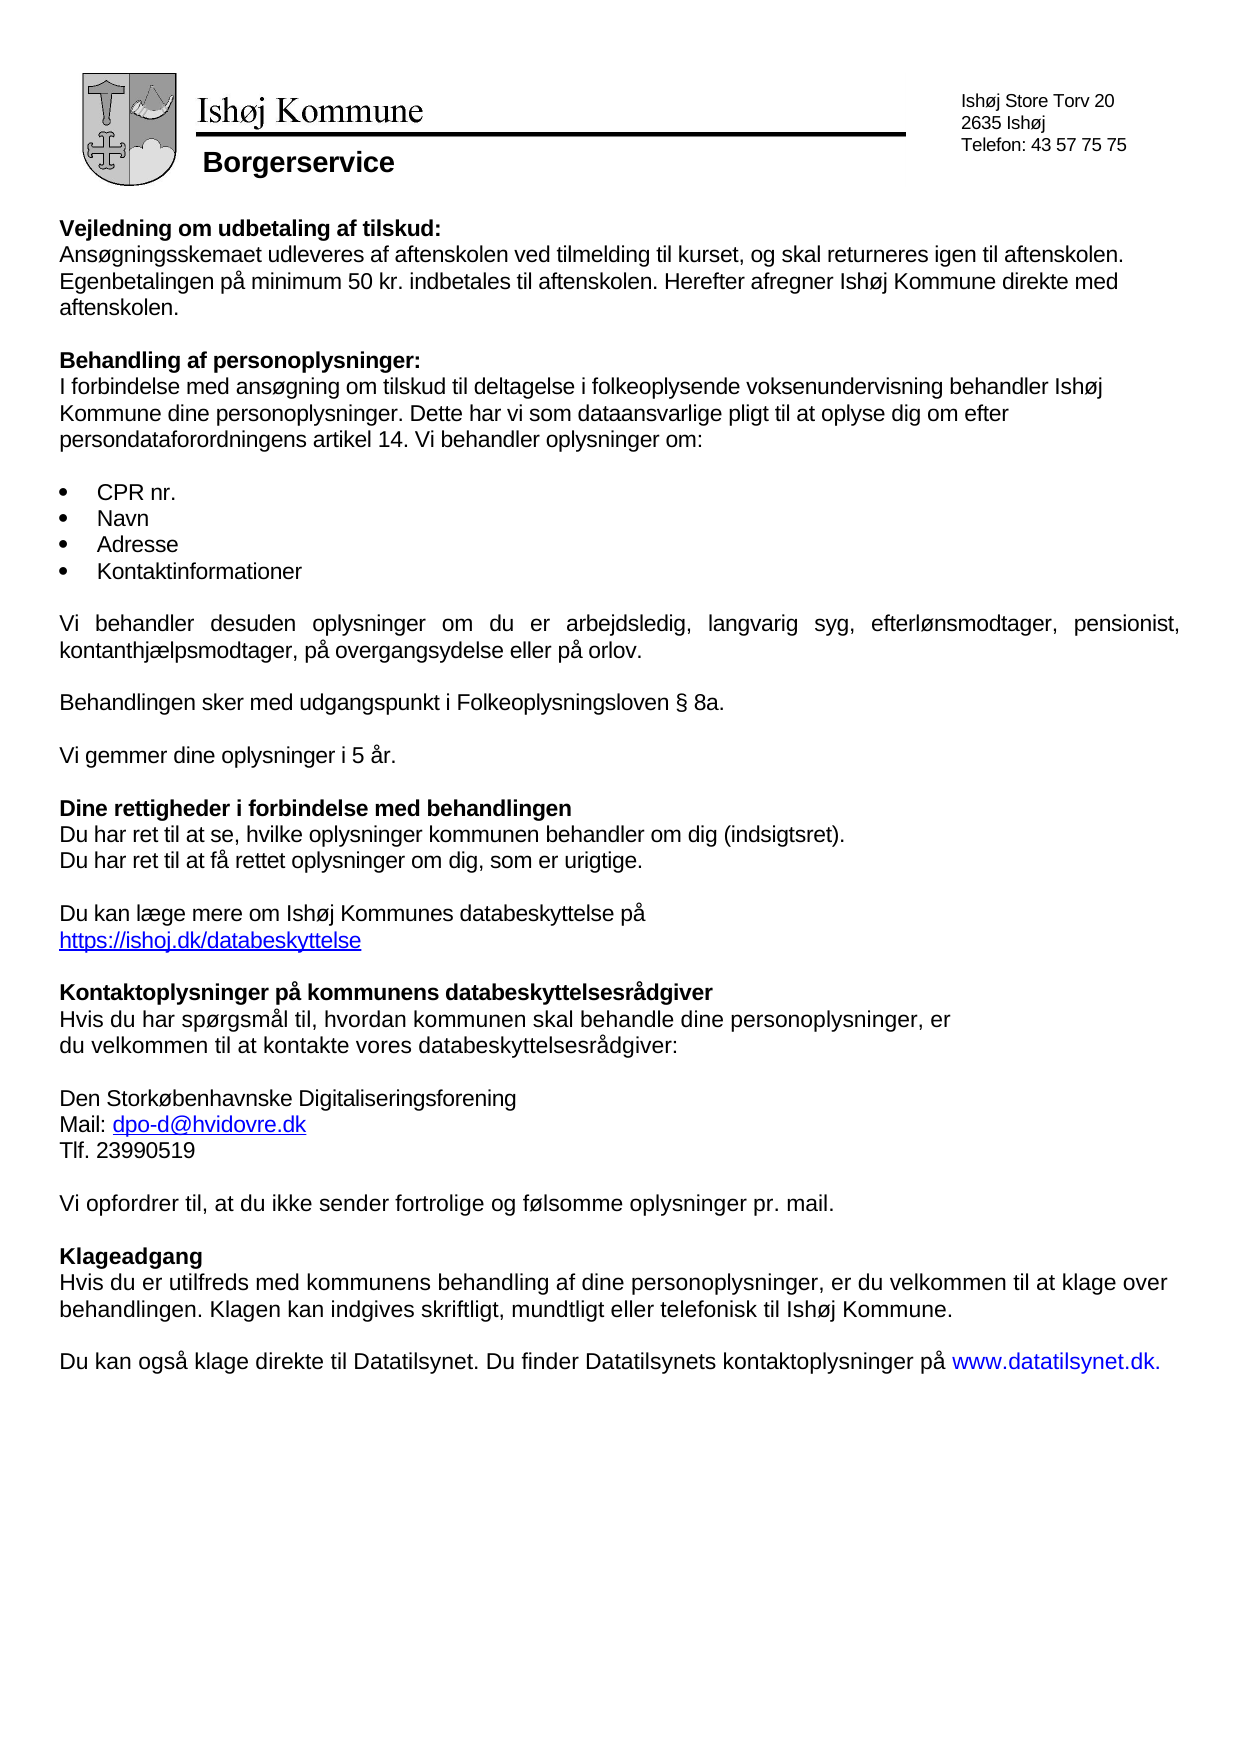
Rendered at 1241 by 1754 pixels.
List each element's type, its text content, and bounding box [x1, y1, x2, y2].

text Ansøgningsskemaet udleveres af aftenskolen ved tilmelding til kurset, og skal returneres igen til aftenskolen. Egenbetalingen på minimum 50 kr. indbetales til aftenskolen. Herefter afregner Ishøj Kommune direkte med aftenskolen. [59, 241, 1181, 320]
text Dine rettigheder i forbindelse med behandlingen [59, 795, 1181, 821]
text Hvis du har spørgsmål til, hvordan kommunen skal behandle dine personoplysninger, er [59, 1006, 1181, 1032]
list CPR nr. [59, 478, 1181, 505]
text Tlf. 23990519 [59, 1137, 1181, 1164]
picture [59, 73, 906, 187]
text Vi opfordrer til, at du ikke sender fortrolige og følsomme oplysninger pr. mail. [59, 1190, 1181, 1216]
text https://ishoj.dk/databeskyttelse [59, 927, 1181, 953]
text Vi behandler desuden oplysninger om du er arbejdsledig, langvarig syg, efterlønsmodtager, pensionist, kontanthjælpsmodtager, på overgangsydelse eller på orlov. [59, 610, 1181, 663]
text Vejledning om udbetaling af tilskud: [59, 215, 1181, 241]
list Kontaktinformationer [59, 558, 1181, 584]
text Den Storkøbenhavnske Digitaliseringsforening [59, 1085, 1181, 1111]
text Mail: dpo-d@hvidovre.dk [59, 1111, 1181, 1137]
list Adresse [59, 531, 1181, 558]
text Vi gemmer dine oplysninger i 5 år. [59, 742, 1181, 768]
text Du kan også klage direkte til Datatilsynet. Du finder Datatilsynets kontaktoplysninger på www.datatilsynet.dk. [59, 1348, 1181, 1374]
text du velkommen til at kontakte vores databeskyttelsesrådgiver: [59, 1032, 1181, 1058]
text Du har ret til at få rettet oplysninger om dig, som er urigtige. [59, 847, 1181, 874]
text Hvis du er utilfreds med kommunens behandling af dine personoplysninger, er du velkommen til at klage over behandlingen. Klagen kan indgives skriftligt, mundtligt eller telefonisk til Ishøj Kommune. [59, 1269, 1181, 1322]
text Du kan læge mere om Ishøj Kommunes databeskyttelse på [59, 900, 1181, 927]
text Du har ret til at se, hvilke oplysninger kommunen behandler om dig (indsigtsret). [59, 821, 1181, 847]
text Klageadgang [59, 1243, 1181, 1269]
text I forbindelse med ansøgning om tilskud til deltagelse i folkeoplysende voksenundervisning behandler Ishøj Kommune dine personoplysninger. Dette har vi som dataansvarlige pligt til at oplyse dig om efter persondataforordningens artikel 14. Vi behandler oplysninger om: [59, 373, 1181, 452]
text Behandling af personoplysninger: [59, 347, 1181, 373]
list Navn [59, 505, 1181, 531]
text Kontaktoplysninger på kommunens databeskyttelsesrådgiver [59, 979, 1181, 1006]
text Behandlingen sker med udgangspunkt i Folkeoplysningsloven § 8a. [59, 689, 1181, 716]
